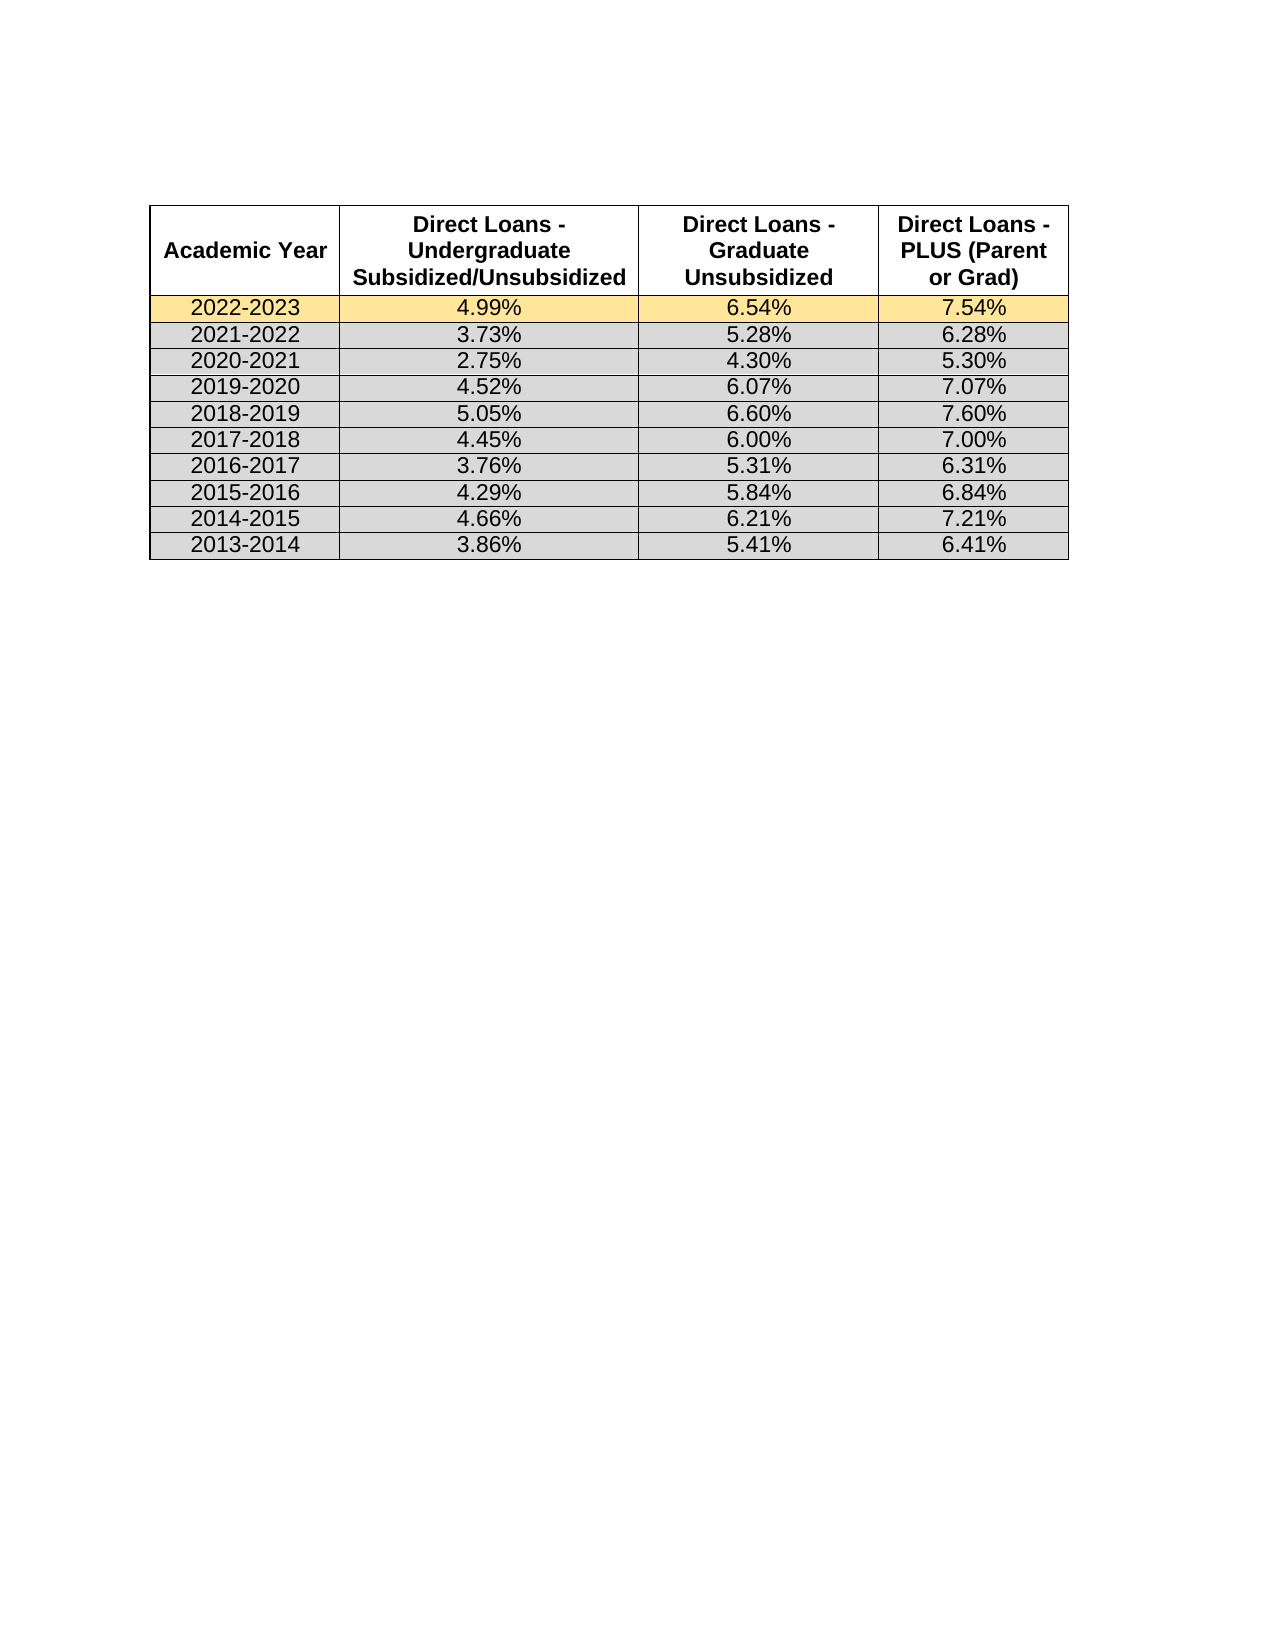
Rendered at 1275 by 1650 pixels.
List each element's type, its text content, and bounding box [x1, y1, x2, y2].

table_cell 4.29% [340, 481, 638, 506]
table_cell 6.54% [639, 296, 878, 322]
table_cell 2019-2020 [151, 376, 339, 401]
table_header Direct Loans - PLUS (Parent or Grad) [879, 206, 1068, 295]
table_cell 4.52% [340, 376, 638, 401]
table_cell 2016-2017 [151, 454, 339, 480]
table_header Direct Loans - Undergraduate Subsidized/Unsubsidized [340, 206, 638, 295]
table_cell 7.54% [879, 296, 1068, 322]
table_cell 4.66% [340, 507, 638, 532]
table_cell 6.28% [879, 323, 1068, 348]
table_header Direct Loans - Graduate Unsubsidized [639, 206, 878, 295]
table_cell 7.07% [879, 376, 1068, 401]
table_cell 5.41% [639, 533, 878, 559]
table_cell 5.30% [879, 349, 1068, 374]
table_cell 6.41% [879, 533, 1068, 559]
table_header Academic Year [151, 206, 339, 295]
table_cell 2.75% [340, 349, 638, 374]
table_cell 5.31% [639, 454, 878, 480]
table_cell 5.05% [340, 402, 638, 427]
table_cell 4.45% [340, 428, 638, 453]
table_cell 3.86% [340, 533, 638, 559]
table_cell 2020-2021 [151, 349, 339, 374]
table_cell 3.76% [340, 454, 638, 480]
table_cell 2014-2015 [151, 507, 339, 532]
table_cell 6.21% [639, 507, 878, 532]
table_cell 2018-2019 [151, 402, 339, 427]
table_cell 3.73% [340, 323, 638, 348]
table_cell 6.31% [879, 454, 1068, 480]
table_cell 7.60% [879, 402, 1068, 427]
table_cell 5.28% [639, 323, 878, 348]
table_cell 6.00% [639, 428, 878, 453]
table_cell 2021-2022 [151, 323, 339, 348]
table_cell 2017-2018 [151, 428, 339, 453]
table_cell 7.00% [879, 428, 1068, 453]
table_cell 4.99% [340, 296, 638, 322]
table_cell 6.07% [639, 376, 878, 401]
table_cell 7.21% [879, 507, 1068, 532]
table_cell 4.30% [639, 349, 878, 374]
table_cell 2022-2023 [151, 296, 339, 322]
table_cell 5.84% [639, 481, 878, 506]
table_cell 6.84% [879, 481, 1068, 506]
table_cell 6.60% [639, 402, 878, 427]
table_cell 2015-2016 [151, 481, 339, 506]
table_cell 2013-2014 [151, 533, 339, 559]
